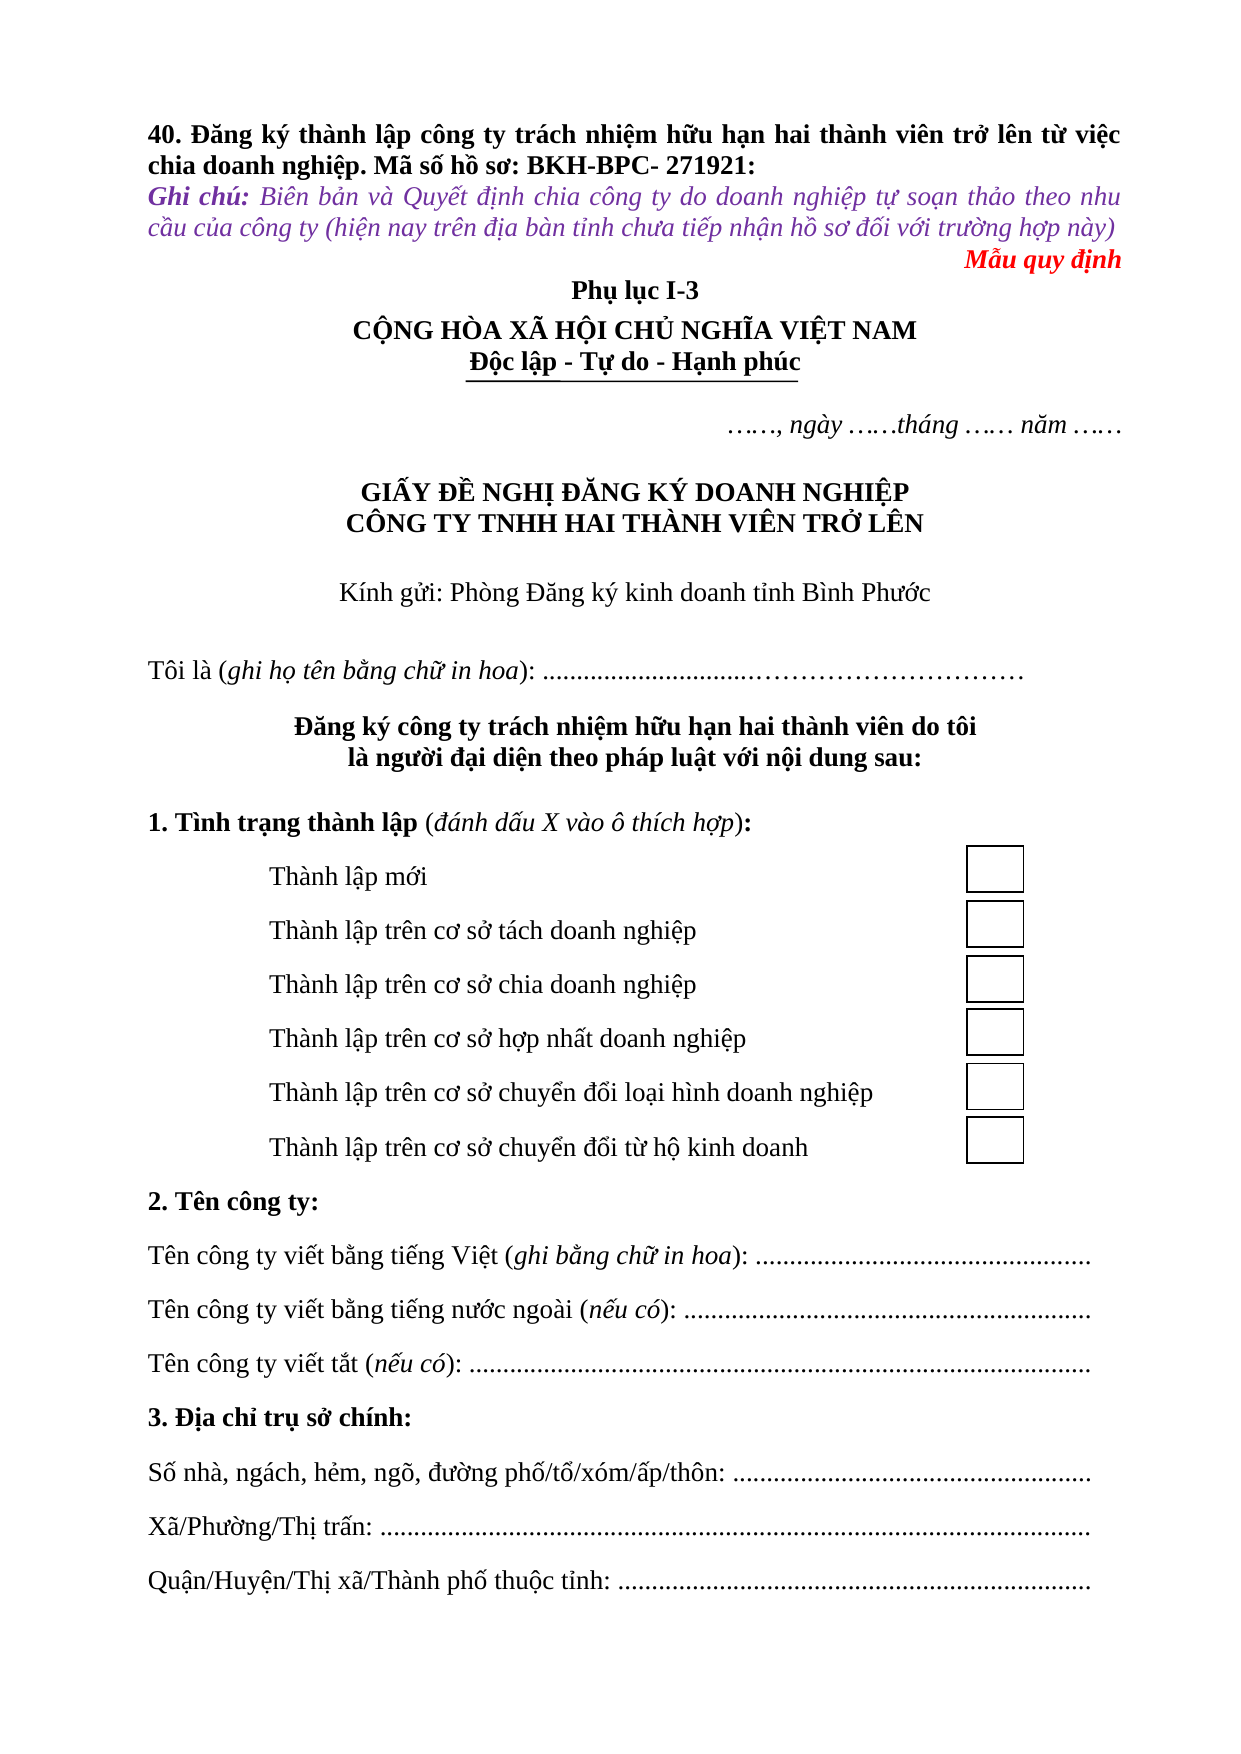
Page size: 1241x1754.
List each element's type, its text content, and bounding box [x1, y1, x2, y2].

table_cell [960, 894, 1034, 948]
text Độc lập - Tự do - Hạnh phúc [148, 345, 1122, 377]
table_cell [960, 948, 1034, 1002]
table_header Thành lập mới [258, 839, 960, 893]
text Phụ lục I-3 [148, 274, 1122, 305]
text Tên công ty viết bằng tiếng nước ngoài (nếu có): [148, 1285, 1122, 1327]
text Xã/Phường/Thị trấn: [148, 1502, 1122, 1543]
text Ghi chú: Biên bản và Quyết định chia công ty do doanh nghiệp tự soạn thảo theo nhu cầu của công ty (hiện nay trên địa bàn tỉnh chưa tiếp nhận hồ sơ đối với trường hợp này) [148, 180, 1122, 243]
text Tôi là (ghi họ tên bằng chữ in hoa): .………………………… [148, 654, 1122, 685]
table_cell Thành lập trên cơ sở chia doanh nghiệp [258, 948, 960, 1002]
table_cell [960, 1002, 1034, 1056]
text CÔNG TY TNHH HAI THÀNH VIÊN TRỞ LÊN [148, 507, 1122, 539]
table_cell [960, 1056, 1034, 1110]
text 2. Tên công ty: [148, 1177, 1122, 1218]
text 40. Đăng ký thành lập công ty trách nhiệm hữu hạn hai thành viên trở lên từ việc chia doanh nghiệp. Mã số hồ sơ: BKH-BPC- 271921: [148, 118, 1122, 180]
text 3. Địa chỉ trụ sở chính: [148, 1393, 1122, 1435]
text 1. Tình trạng thành lập (đánh dấu X vào ô thích hợp): [148, 798, 1122, 839]
text ……, ngày ……tháng …… năm …… [148, 408, 1122, 439]
text GIẤY ĐỀ NGHỊ ĐĂNG KÝ DOANH NGHIỆP [148, 476, 1122, 507]
text Mẫu quy định [148, 243, 1122, 274]
text Quận/Huyện/Thị xã/Thành phố thuộc tỉnh: [148, 1556, 1122, 1598]
text CỘNG HÒA XÃ HỘI CHỦ NGHĨA VIỆT NAM [148, 314, 1122, 345]
text Tên công ty viết bằng tiếng Việt (ghi bằng chữ in hoa): [148, 1231, 1122, 1273]
table_cell Thành lập trên cơ sở hợp nhất doanh nghiệp [258, 1002, 960, 1056]
text Số nhà, ngách, hẻm, ngõ, đường phố/tổ/xóm/ấp/thôn: [148, 1448, 1122, 1489]
table_cell Thành lập trên cơ sở chuyển đổi loại hình doanh nghiệp [258, 1056, 960, 1110]
text Tên công ty viết tắt (nếu có): [148, 1339, 1122, 1381]
table_cell [960, 1110, 1034, 1164]
table_cell Thành lập trên cơ sở chuyển đổi từ hộ kinh doanh [258, 1110, 960, 1164]
text Kính gửi: Phòng Đăng ký kinh doanh tỉnh Bình Phước [148, 576, 1122, 607]
text là người đại diện theo pháp luật với nội dung sau: [148, 741, 1122, 773]
text Đăng ký công ty trách nhiệm hữu hạn hai thành viên do tôi [148, 710, 1122, 741]
table_cell Thành lập trên cơ sở tách doanh nghiệp [258, 894, 960, 948]
table_header [960, 839, 1034, 893]
